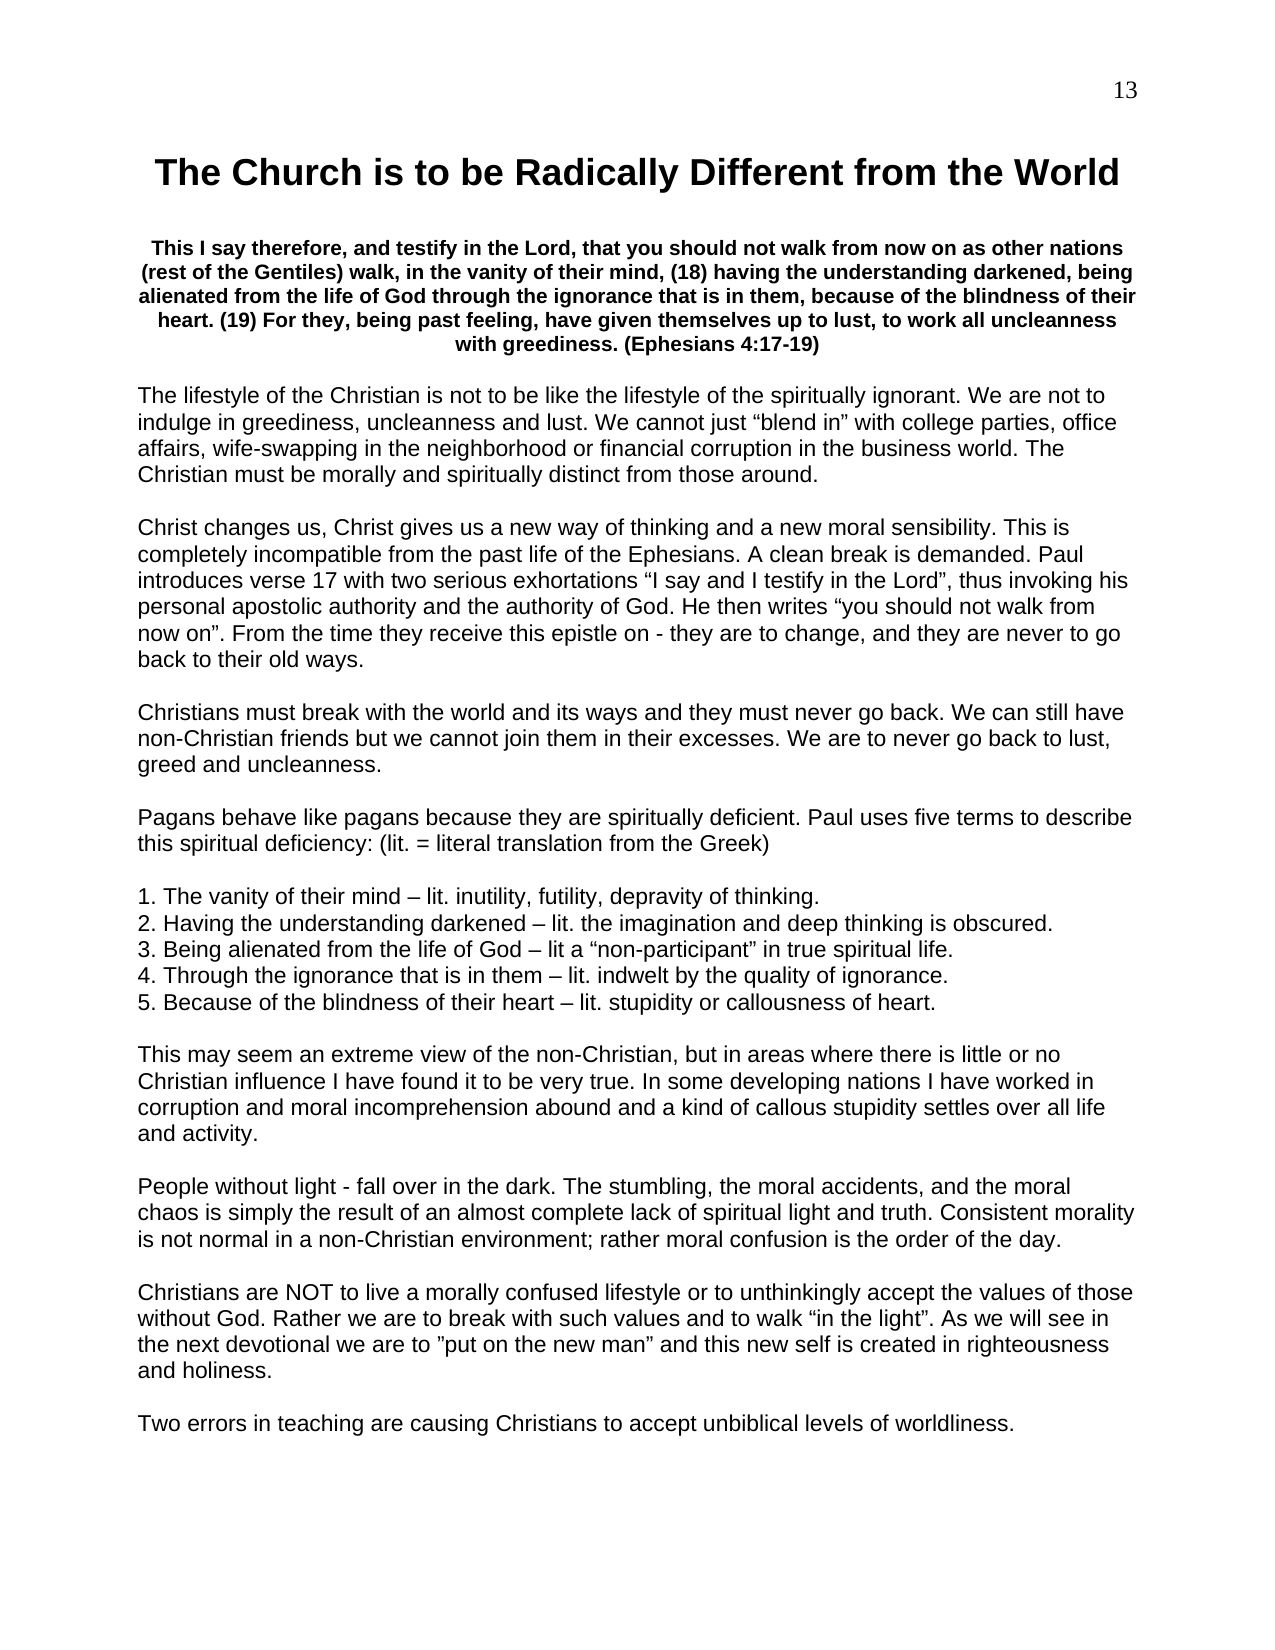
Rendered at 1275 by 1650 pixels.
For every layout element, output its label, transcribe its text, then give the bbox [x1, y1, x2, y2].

text Christians are NOT to live a morally confused lifestyle or to unthinkingly accept the values of those without God. Rather we are to break with such values and to walk “in the light”. As we will see in the next devotional we are to ”put on the new man” and this new self is created in righteousness and holiness. [137, 1278, 1138, 1384]
text 4. Through the ignorance that is in them – lit. indwelt by the quality of ignorance. [137, 962, 1138, 988]
text Two errors in teaching are causing Christians to accept unbiblical levels of worldliness. [137, 1410, 1138, 1437]
text 1. The vanity of their mind – lit. inutility, futility, depravity of thinking. [137, 883, 1138, 909]
text This may seem an extreme view of the non-Christian, but in areas where there is little or no Christian influence I have found it to be very true. In some developing nations I have worked in corruption and moral incomprehension abound and a kind of callous stupidity settles over all life and activity. [137, 1041, 1138, 1147]
text The lifestyle of the Christian is not to be like the lifestyle of the spiritually ignorant. We are not to indulge in greediness, uncleanness and lust. We cannot just “blend in” with college parties, office affairs, wife-swapping in the neighborhood or financial corruption in the business world. The Christian must be morally and spiritually distinct from those around. [137, 382, 1138, 488]
text Christians must break with the world and its ways and they must never go back. We can still have non-Christian friends but we cannot join them in their excesses. We are to never go back to lust, greed and uncleanness. [137, 699, 1138, 778]
text Christ changes us, Christ gives us a new way of thinking and a new moral sensibility. This is completely incompatible from the past life of the Ephesians. A clean break is demanded. Paul introduces verse 17 with two serious exhortations “I say and I testify in the Lord”, thus invoking his personal apostolic authority and the authority of God. He then writes “you should not walk from now on”. From the time they receive this epistle on - they are to change, and they are never to go back to their old ways. [137, 514, 1138, 672]
text This I say therefore, and testify in the Lord, that you should not walk from now on as other nations (rest of the Gentiles) walk, in the vanity of their mind, (18) having the understanding darkened, being alienated from the life of God through the ignorance that is in them, because of the blindness of their heart. (19) For they, being past feeling, have given themselves up to lust, to work all uncleanness with greediness. (Ephesians 4:17-19) [137, 236, 1138, 356]
text 2. Having the understanding darkened – lit. the imagination and deep thinking is obscured. [137, 909, 1138, 936]
text People without light - fall over in the dark. The stumbling, the moral accidents, and the moral chaos is simply the result of an almost complete lack of spiritual light and truth. Consistent morality is not normal in a non-Christian environment; rather moral confusion is the order of the day. [137, 1173, 1138, 1252]
text 5. Because of the blindness of their heart – lit. stupidity or callousness of heart. [137, 988, 1138, 1015]
text Pagans behave like pagans because they are spiritually deficient. Paul uses five terms to describe this spiritual deficiency: (lit. = literal translation from the Greek) [137, 804, 1138, 857]
text The Church is to be Radically Different from the World [137, 150, 1138, 193]
text 3. Being alienated from the life of God – lit a “non-participant” in true spiritual life. [137, 936, 1138, 962]
